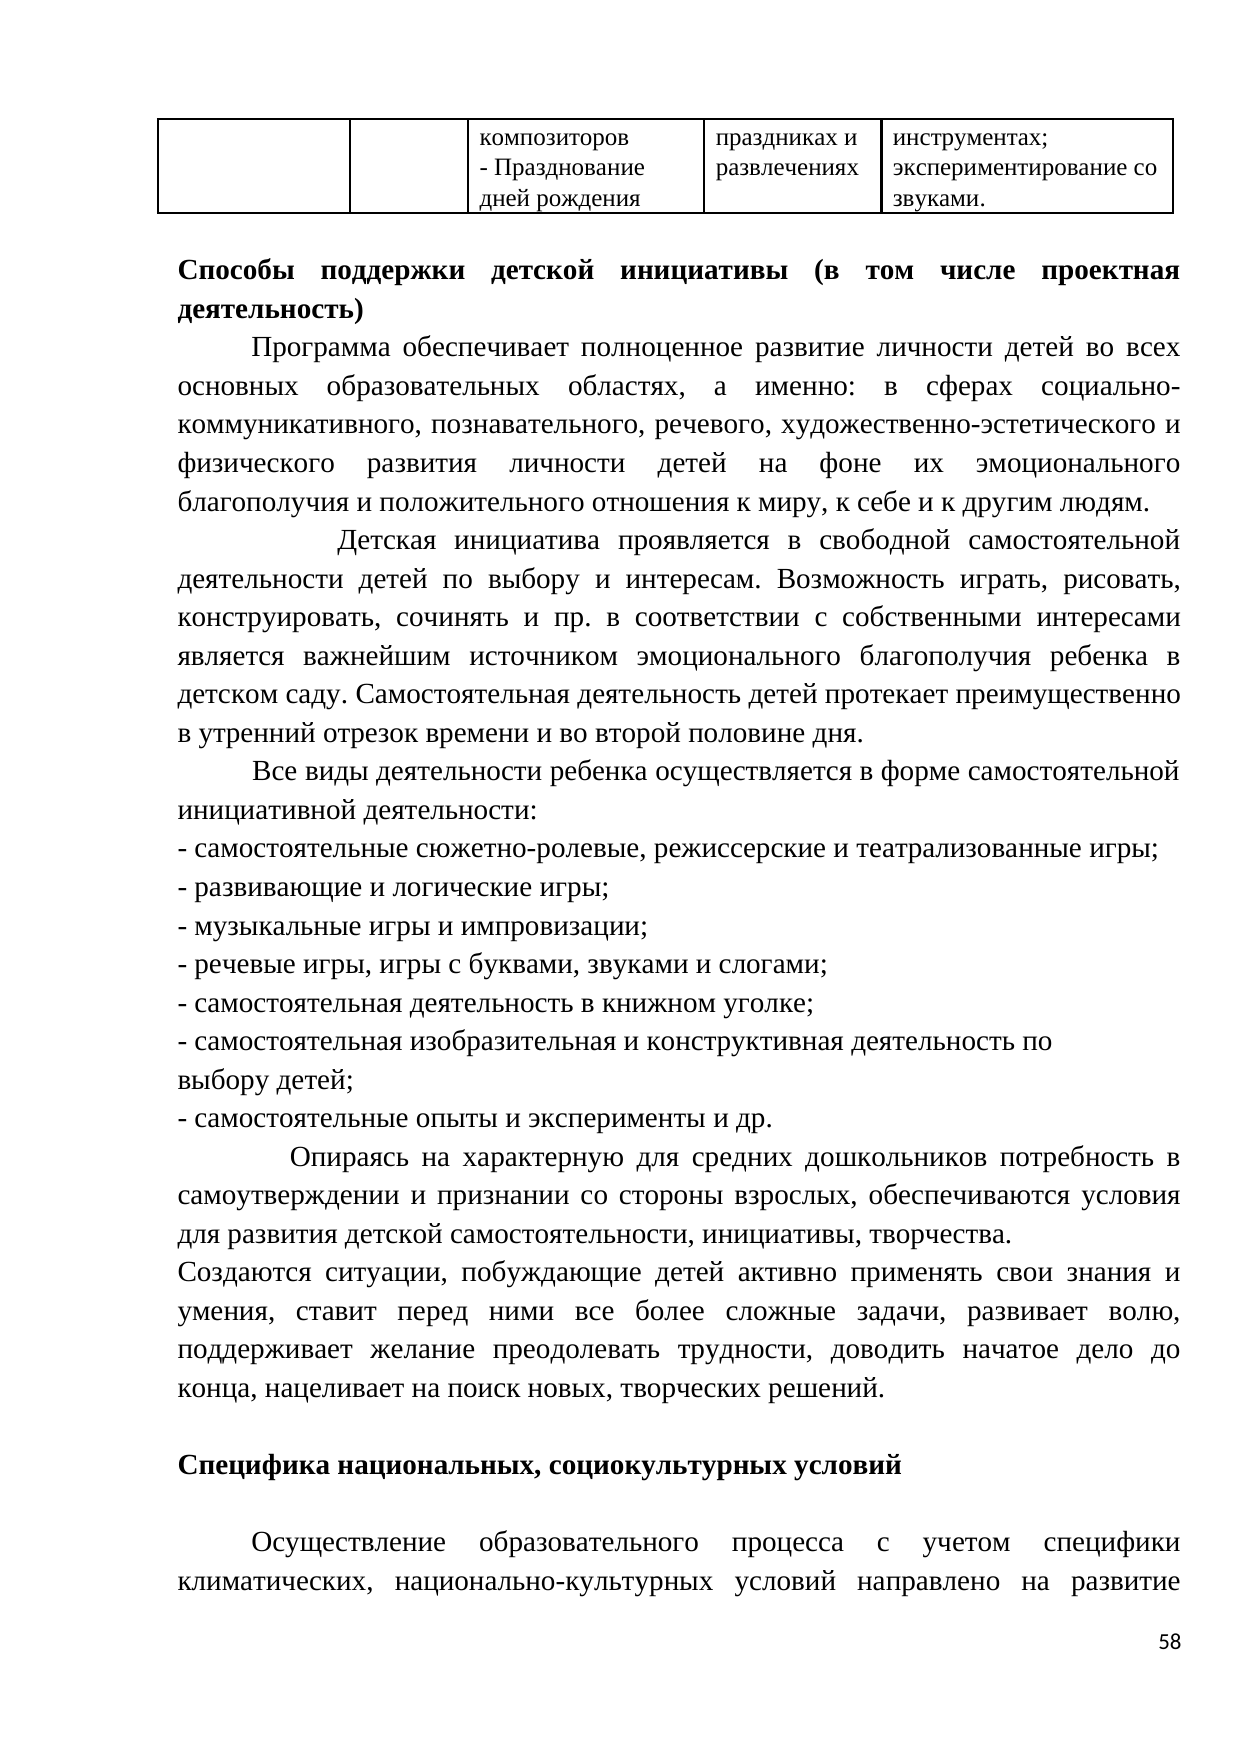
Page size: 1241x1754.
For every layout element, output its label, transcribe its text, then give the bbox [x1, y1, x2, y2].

text - музыкальные игры и импровизации; [177, 908, 1181, 941]
text Детская инициатива проявляется в свободной самостоятельной деятельности детей по выбору и интересам. Возможность играть, рисовать, конструировать, сочинять и пр. в соответствии с собственными интересами является важнейшим источником эмоционального благополучия ребенка в детском саду. Самостоятельная деятельность детей протекает преимущественно в утренний отрезок времени и во второй половине дня. [177, 522, 1181, 748]
text Все виды деятельности ребенка осуществляется в форме самостоятельной инициативной деятельности: [177, 753, 1181, 826]
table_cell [159, 120, 349, 212]
text - самостоятельная изобразительная и конструктивная деятельность по [177, 1023, 1181, 1057]
text - самостоятельные сюжетно-ролевые, режиссерские и театрализованные игры; [177, 831, 1181, 864]
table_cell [469, 120, 703, 212]
text - развивающие и логические игры; [177, 869, 1181, 903]
text Специфика национальных, социокультурных условий [177, 1447, 1181, 1481]
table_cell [705, 120, 880, 212]
text - самостоятельные опыты и эксперименты и др. [177, 1100, 1181, 1134]
text выбору детей; [177, 1062, 1181, 1095]
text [177, 1524, 1181, 1596]
text Опираясь на характерную для средних дошкольников потребность в самоутверждении и признании со стороны взрослых, обеспечиваются условия для развития детской самостоятельности, инициативы, творчества. [177, 1139, 1181, 1249]
text Способы поддержки детской инициативы (в том числе проектная деятельность) [177, 252, 1181, 324]
text - речевые игры, игры с буквами, звуками и слогами; [177, 946, 1181, 980]
text Создаются ситуации, побуждающие детей активно применять свои знания и умения, ставит перед ними все более сложные задачи, развивает волю, поддерживает желание преодолевать трудности, доводить начатое дело до конца, нацеливает на поиск новых, творческих решений. [177, 1254, 1181, 1404]
text Программа обеспечивает полноценное развитие личности детей во всех основных образовательных областях, а именно: в сферах социально-коммуникативного, познавательного, речевого, художественно-эстетического и физического развития личности детей на фоне их эмоционального благополучия и положительного отношения к миру, к себе и к другим людям. [177, 329, 1181, 517]
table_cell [883, 120, 1172, 212]
text - самостоятельная деятельность в книжном уголке; [177, 985, 1181, 1018]
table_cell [351, 120, 467, 212]
